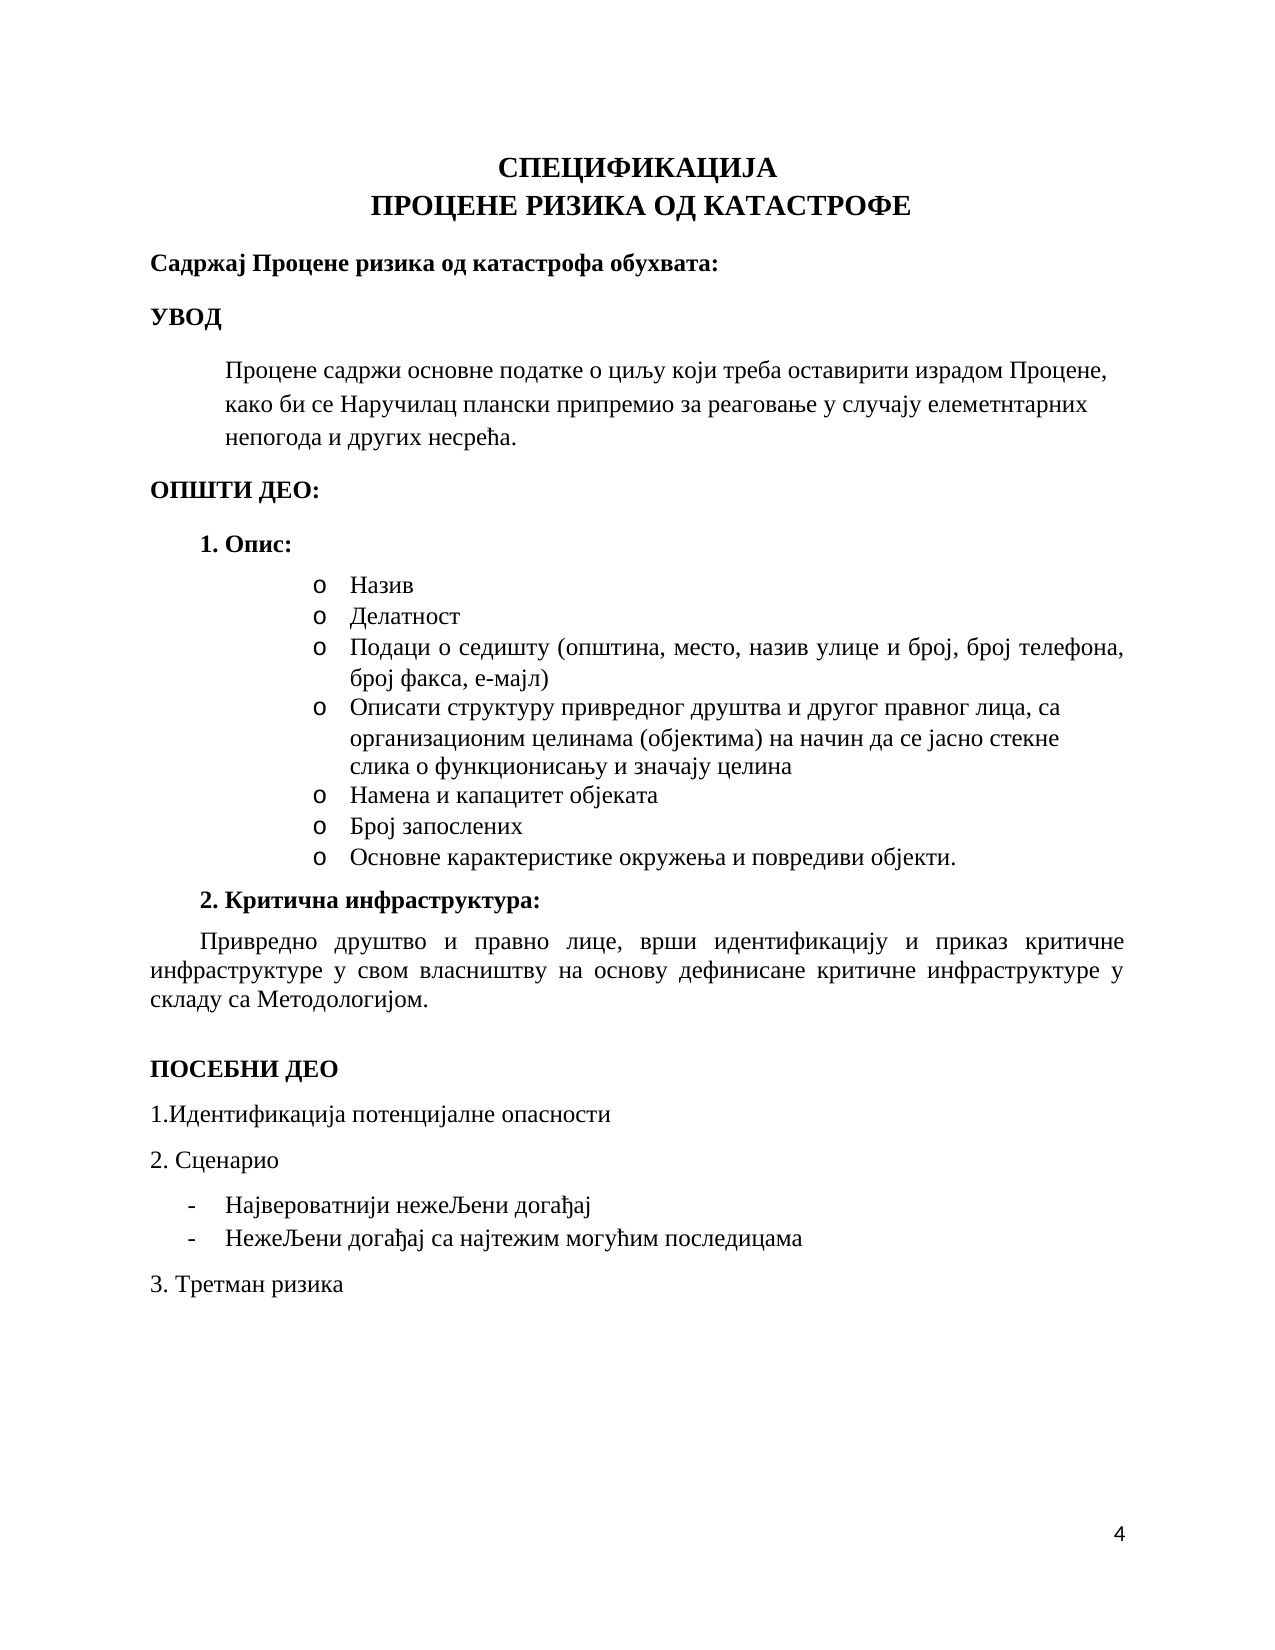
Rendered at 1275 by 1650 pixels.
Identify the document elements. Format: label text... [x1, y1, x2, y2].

text УВОД [150, 302, 1125, 331]
list Описати структуру привредног друштва и другог правног лица, са организационим целинама (објектима) на начин да се јасно стекне слика о функционисању и значају целина [312, 692, 1125, 780]
text 2. Сценарио [150, 1145, 1125, 1174]
text 2. Критична инфраструктура: [150, 885, 1125, 914]
list Делатност [312, 601, 1125, 632]
text 1. Опис: [150, 529, 1125, 558]
list Процене садржи основне податке о циљу који треба оставирити израдом Процене, како би се Наручилац плански припремио за реаговање у случају елемeтнтарних непогода и других несрећа. [225, 356, 1125, 450]
list Број запослених [312, 811, 1125, 842]
text 1.Идентификација потенцијалне опасности [150, 1099, 1125, 1128]
list НежеЉени догађај са најтежим могућим последицама [187, 1223, 1125, 1252]
list Назив [312, 571, 1125, 601]
list Намена и капацитет објеката [312, 780, 1125, 811]
list Подаци о седишту (општина, место, назив улице и број, број телефона, број факса, е-мајл) [312, 632, 1125, 692]
text ПОСЕБНИ ДЕО [150, 1054, 1125, 1083]
text 3. Третман ризика [150, 1269, 1125, 1298]
list Основне карактеристике окружења и повредиви објекти. [312, 842, 1125, 873]
text Садржај Процене ризика од катастрофа обухвата: [150, 248, 1125, 277]
text ПРОЦЕНЕ РИЗИКА ОД КАТАСТРОФЕ [150, 188, 1125, 222]
list Највероватнији нежеЉени догађај [187, 1191, 1125, 1219]
text ОПШТИ ДЕО: [150, 476, 1125, 504]
text Привредно друштво и правно лице, врши идентификацију и приказ критичне инфраструктуре у свом власништву на основу дефинисане критичне инфраструктуре у складу са Методологијом. [150, 926, 1125, 1013]
text СПЕЦИФИКАЦИЈА [150, 150, 1125, 183]
